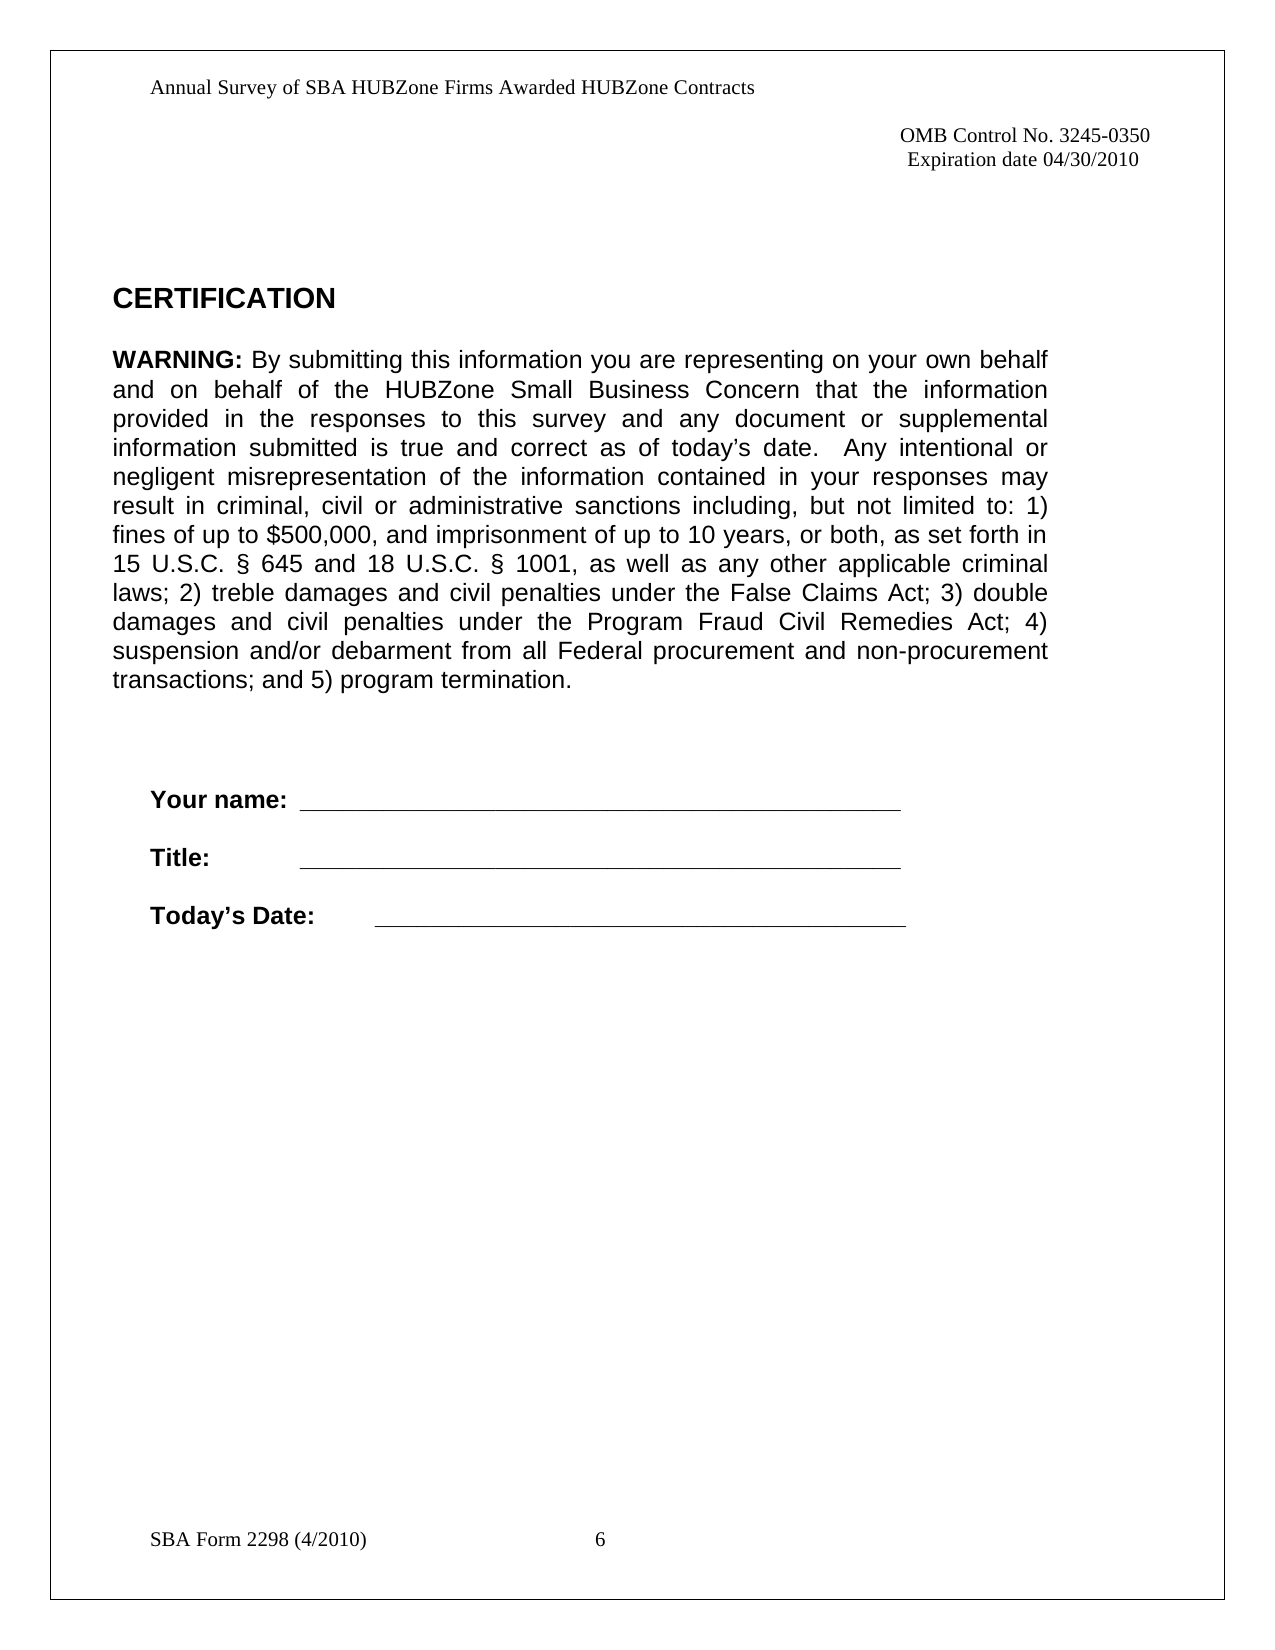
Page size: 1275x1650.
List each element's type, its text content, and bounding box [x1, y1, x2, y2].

text Your name: ___________________________________________ [150, 785, 1125, 814]
text Today’s Date: ______________________________________ [150, 901, 1125, 930]
text Title: ___________________________________________ [150, 843, 1125, 872]
text WARNING: By submitting this information you are representing on your own behalf and on behalf of the HUBZone Small Business Concern that the information provided in the responses to this survey and any document or supplemental information submitted is true and correct as of today’s date. Any intentional or negligent misrepresentation of the information contained in your responses may result in criminal, civil or administrative sanctions including, but not limited to: 1) fines of up to $500,000, and imprisonment of up to 10 years, or both, as set forth in 15 U.S.C. § 645 and 18 U.S.C. § 1001, as well as any other applicable criminal laws; 2) treble damages and civil penalties under the False Claims Act; 3) double damages and civil penalties under the Program Fraud Civil Remedies Act; 4) suspension and/or debarment from all Federal procurement and non-procurement transactions; and 5) program termination. [112, 345, 1050, 694]
text CERTIFICATION [112, 281, 1050, 314]
